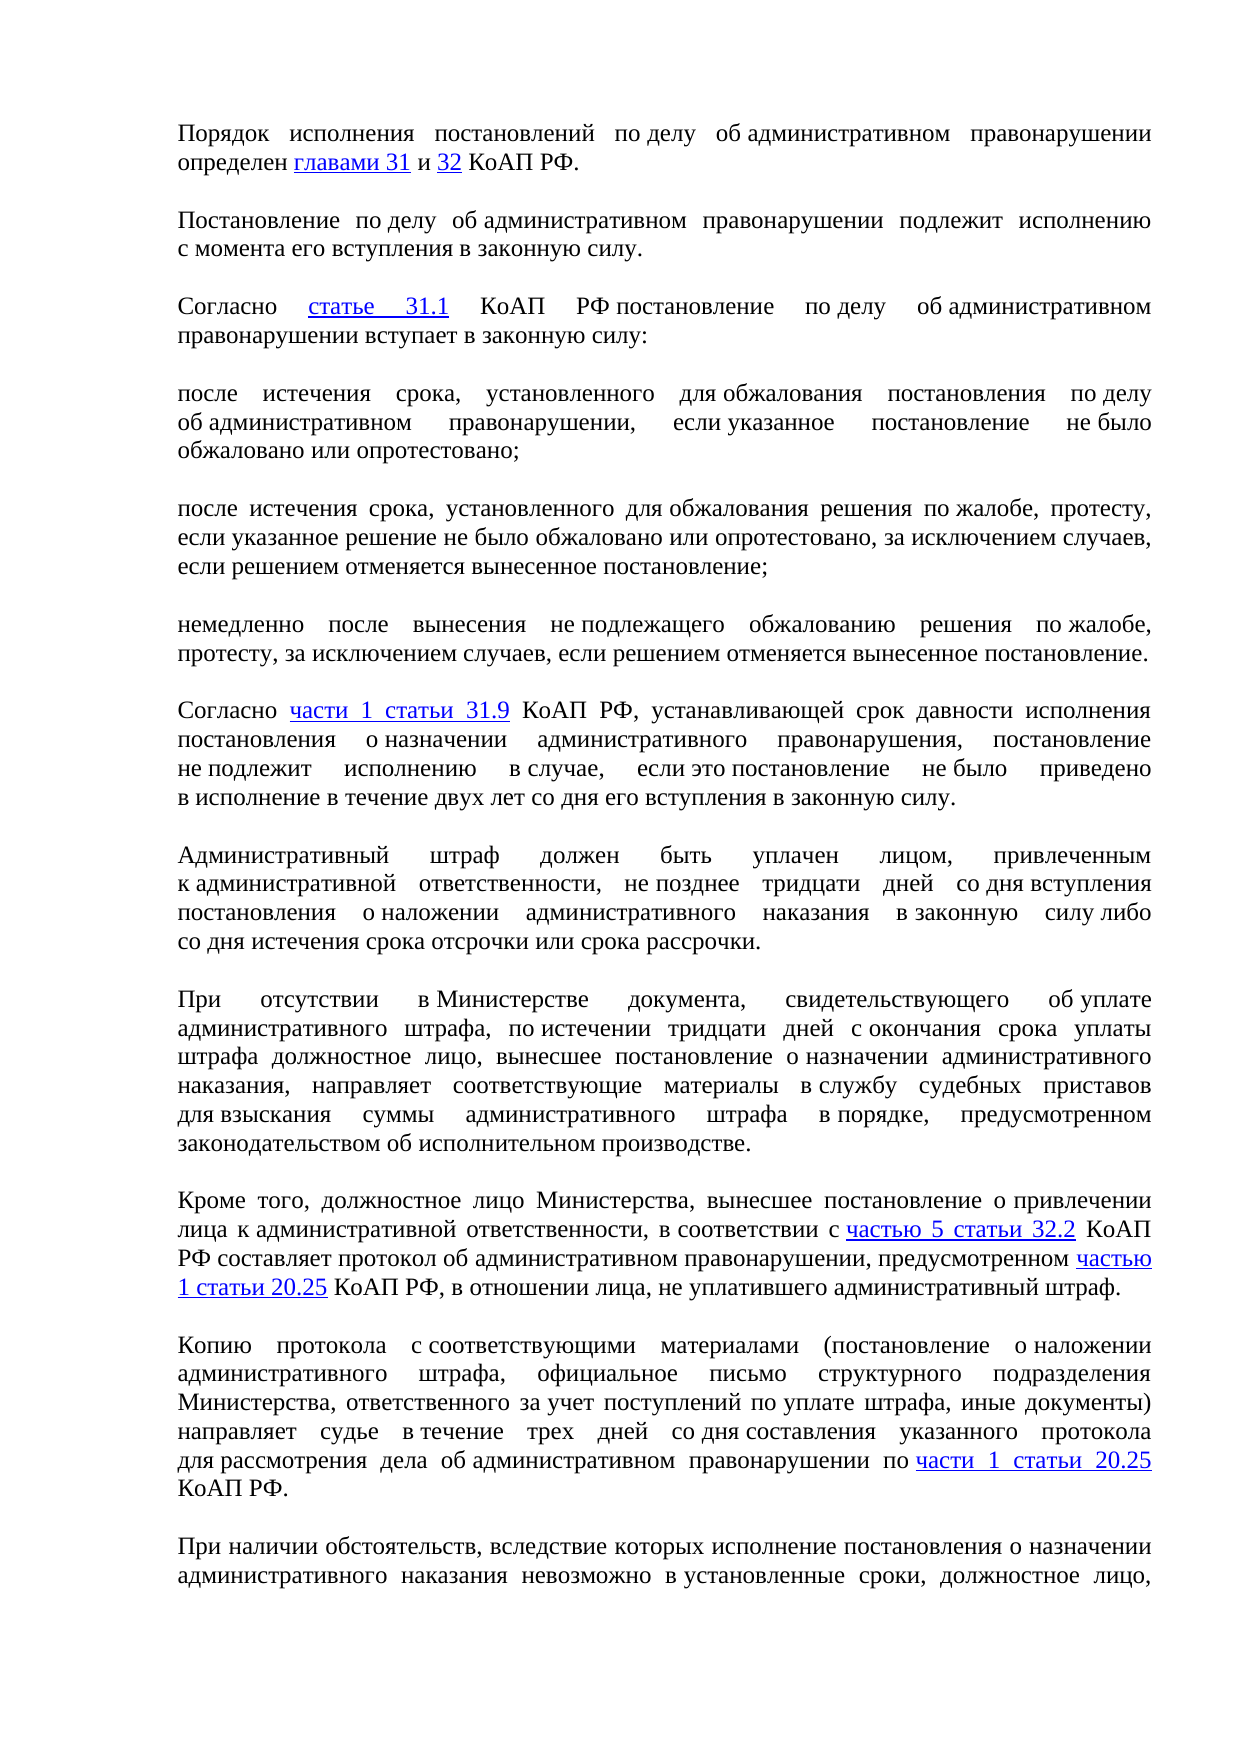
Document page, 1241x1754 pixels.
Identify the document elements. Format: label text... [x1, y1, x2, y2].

text после истечения срока, установленного для обжалования постановления по делу об административном правонарушении, если указанное постановление не было обжаловано или опротестовано; [177, 378, 1152, 464]
text Кроме того, должностное лицо Министерства, вынесшее постановление о привлечении лица к административной ответственности, в соответствии с частью 5 статьи 32.2 КоАП РФ составляет протокол об административном правонарушении, предусмотренном частью 1 статьи 20.25 КоАП РФ, в отношении лица, не уплатившего административный штраф. [177, 1186, 1152, 1301]
text Порядок исполнения постановлений по делу об административном правонарушении определен главами 31 и 32 КоАП РФ. [177, 118, 1152, 176]
text При отсутствии в Министерстве документа, свидетельствующего об уплате административного штрафа, по истечении тридцати дней с окончания срока уплаты штрафа должностное лицо, вынесшее постановление о назначении административного наказания, направляет соответствующие материалы в службу судебных приставов для взыскания суммы административного штрафа в порядке, предусмотренном законодательством об исполнительном производстве. [177, 984, 1152, 1156]
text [177, 1531, 1152, 1589]
text Согласно статье 31.1 КоАП РФ постановление по делу об административном правонарушении вступает в законную силу: [177, 291, 1152, 349]
text Копию протокола с соответствующими материалами (постановление о наложении административного штрафа, официальное письмо структурного подразделения Министерства, ответственного за учет поступлений по уплате штрафа, иные документы) направляет судье в течение трех дней со дня составления указанного протокола для рассмотрения дела об административном правонарушении по части 1 статьи 20.25 КоАП РФ. [177, 1330, 1152, 1502]
text после истечения срока, установленного для обжалования решения по жалобе, протесту, если указанное решение не было обжаловано или опротестовано, за исключением случаев, если решением отменяется вынесенное постановление; [177, 493, 1152, 580]
text Постановление по делу об административном правонарушении подлежит исполнению с момента его вступления в законную силу. [177, 205, 1152, 262]
text Административный штраф должен быть уплачен лицом, привлеченным к административной ответственности, не позднее тридцати дней со дня вступления постановления о наложении административного наказания в законную силу либо со дня истечения срока отсрочки или срока рассрочки. [177, 840, 1152, 955]
text Согласно части 1 статьи 31.9 КоАП РФ, устанавливающей срок давности исполнения постановления о назначении административного правонарушения, постановление не подлежит исполнению в случае, если это постановление не было приведено в исполнение в течение двух лет со дня его вступления в законную силу. [177, 696, 1152, 811]
text немедленно после вынесения не подлежащего обжалованию решения по жалобе, протесту, за исключением случаев, если решением отменяется вынесенное постановление. [177, 609, 1152, 666]
